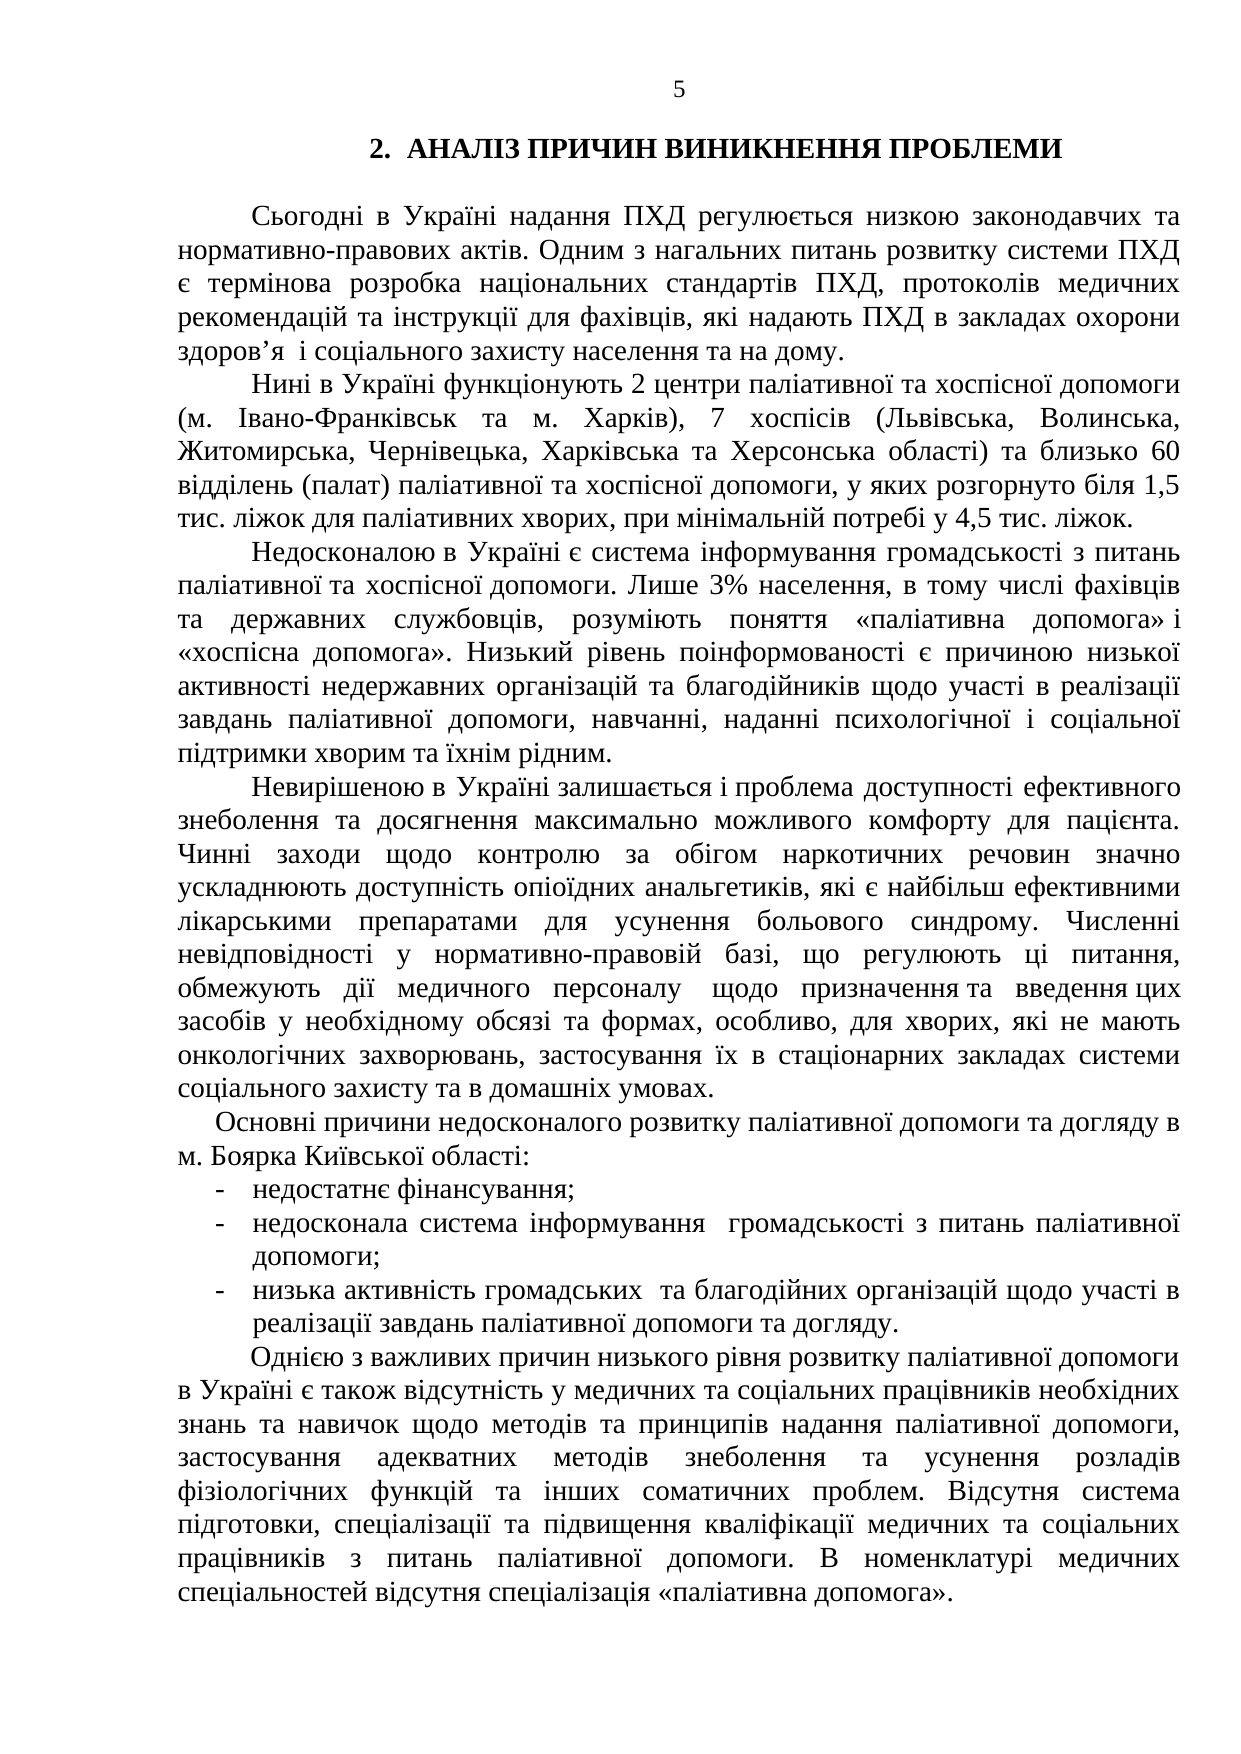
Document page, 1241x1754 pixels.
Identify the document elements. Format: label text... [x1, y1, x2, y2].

text Основні причини недосконалого розвитку паліативної допомоги та догляду в м. Боярка Київської області: [177, 1104, 1181, 1171]
list низька активність громадських та благодійних організацій щодо участі в реалізації завдань паліативної допомоги та догляду. [215, 1272, 1181, 1339]
text Недосконалою в Україні є система інформування громадськості з питань паліативної та хоспісної допомоги. Лише 3% населення, в тому числі фахівців та державних службовців, розуміють поняття «паліативна допомога» і «хоспісна допомога». Низький рівень поінформованості є причиною низької активності недержавних організацій та благодійників щодо участі в реалізації завдань паліативної допомоги, навчанні, наданні психологічної і соціальної підтримки хворим та їхнім рідним. [177, 534, 1181, 769]
text Сьогодні в Україні надання ПХД регулюється низкою законодавчих та нормативно-правових актів. Одним з нагальних питань розвитку системи ПХД є термінова розробка національних стандартів ПХД, протоколів медичних рекомендацій та інструкції для фахівців, які надають ПХД в закладах охорони здоров’я і соціального захисту населення та на дому. [177, 198, 1181, 366]
list недосконала система інформування громадськості з питань паліативної допомоги; [215, 1205, 1181, 1272]
text Невирішеною в Україні залишається і проблема доступності ефективного знеболення та досягнення максимально можливого комфорту для пацієнта. Чинні заходи щодо контролю за обігом наркотичних речовин значно ускладнюють доступність опіоїдних анальгетиків, які є найбільш ефективними лікарськими препаратами для усунення больового синдрому. Численні невідповідності у нормативно-правовій базі, що регулюють ці питання, обмежують дії медичного персоналу щодо призначення та введення цих засобів у необхідному обсязі та формах, особливо, для хворих, які не мають онкологічних захворювань, застосування їх в стаціонарних закладах системи соціального захисту та в домашніх умовах. [177, 769, 1181, 1104]
text Нині в Україні функціонують 2 центри паліативної та хоспісної допомоги (м. Івано-Франківськ та м. Харків), 7 хоспісів (Львівська, Волинська, Житомирська, Чернівецька, Харківська та Херсонська області) та близько 60 відділень (палат) паліативної та хоспісної допомоги, у яких розгорнуто біля 1,5 тис. ліжок для паліативних хворих, при мінімальній потребі у 4,5 тис. ліжок. [177, 366, 1181, 534]
list недостатнє фінансування; [215, 1171, 1181, 1205]
list Однією з важливих причин низького рівня розвитку паліативної допомоги в Україні є також відсутність у медичних та соціальних працівників необхідних знань та навичок щодо методів та принципів надання паліативної допомоги, застосування адекватних методів знеболення та усунення розладів фізіологічних функцій та інших соматичних проблем. Відсутня система підготовки, спеціалізації та підвищення кваліфікації медичних та соціальних працівників з питань паліативної допомоги. В номенклатурі медичних спеціальностей відсутня спеціалізація «паліативна допомога». [177, 1339, 1181, 1607]
list АНАЛІЗ ПРИЧИН ВИНИКНЕННЯ ПРОБЛЕМИ [251, 131, 1181, 165]
